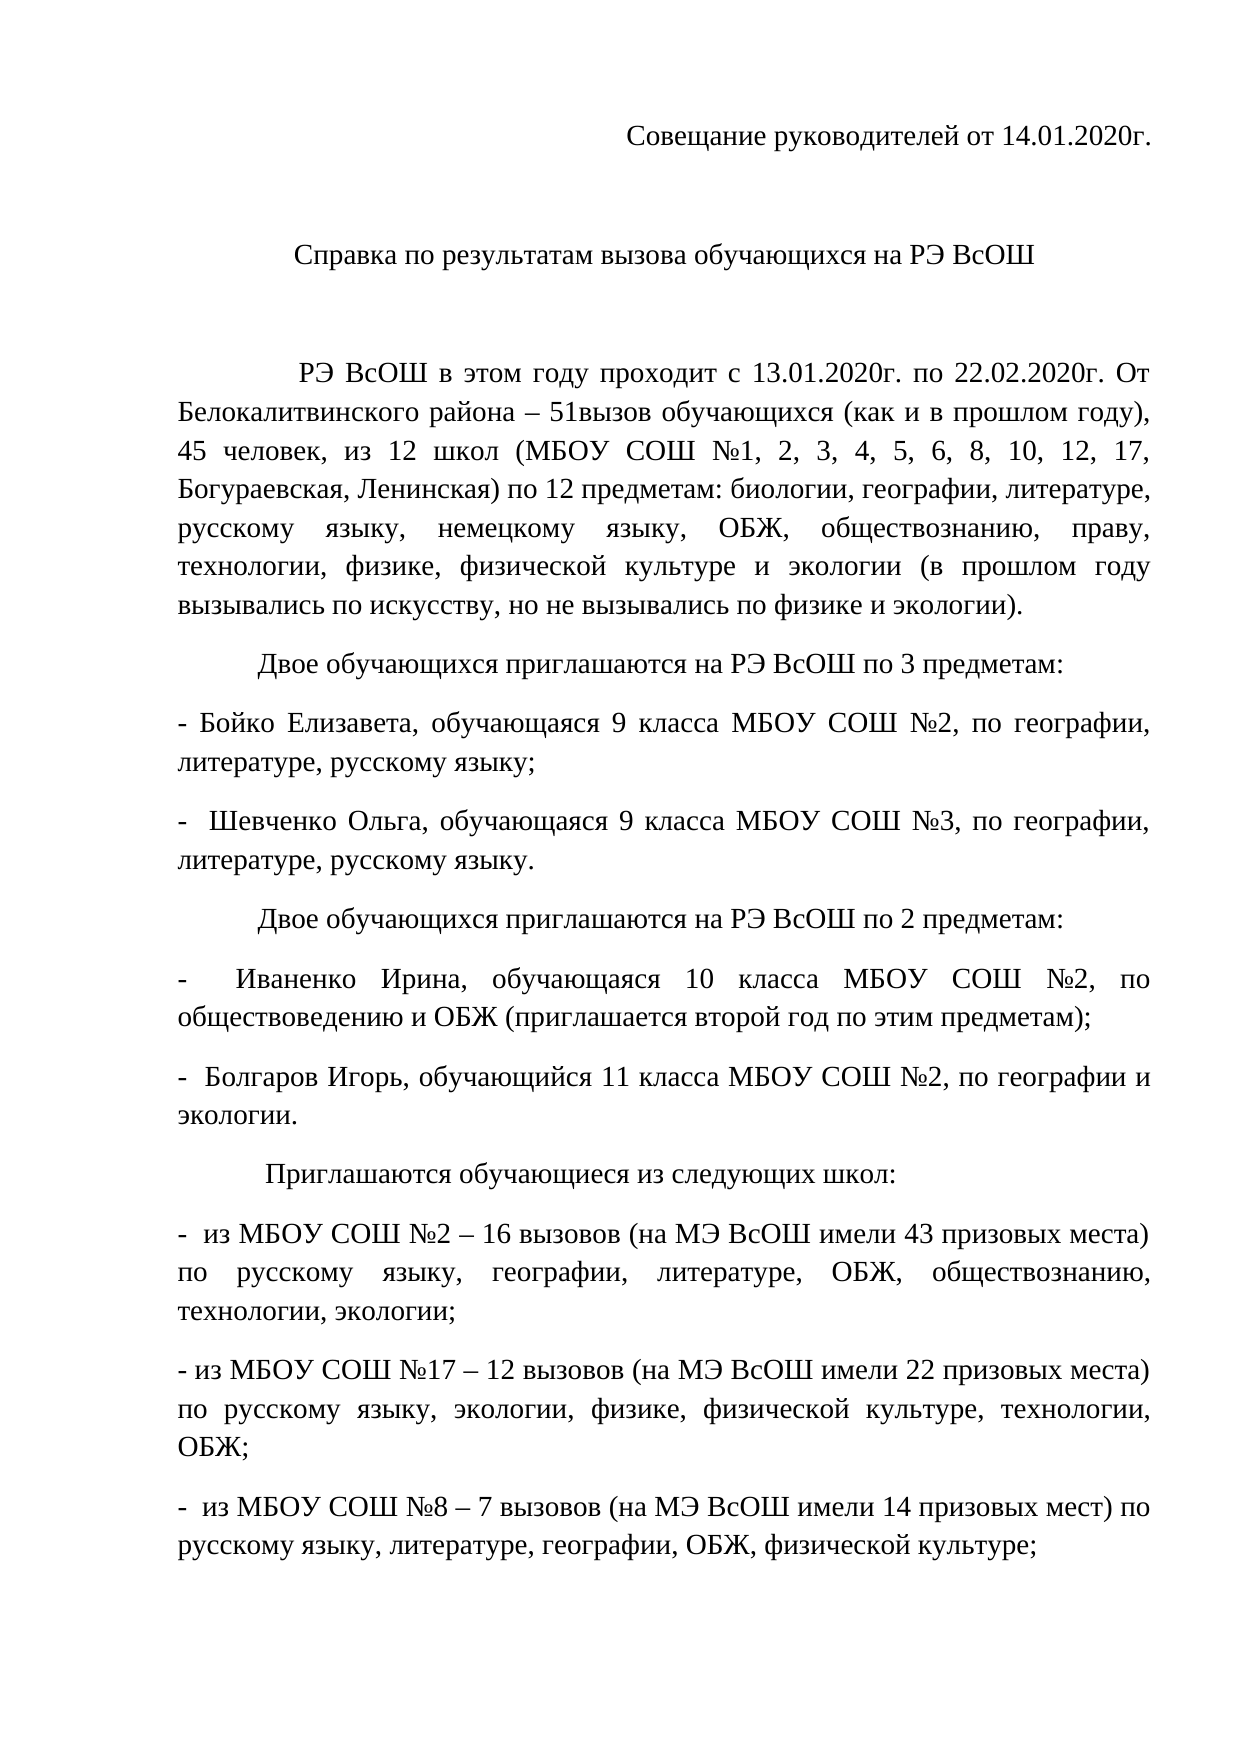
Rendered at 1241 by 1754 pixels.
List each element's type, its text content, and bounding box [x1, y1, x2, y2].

text - из МБОУ СОШ №17 – 12 вызовов (на МЭ ВсОШ имели 22 призовых места) по русскому языку, экологии, физике, физической культуре, технологии, ОБЖ; [177, 1352, 1152, 1463]
text - Болгаров Игорь, обучающийся 11 класса МБОУ СОШ №2, по географии и экологии. [177, 1059, 1152, 1131]
text - Шевченко Ольга, обучающаяся 9 класса МБОУ СОШ №3, по географии, литературе, русскому языку. [177, 803, 1152, 876]
text Двое обучающихся приглашаются на РЭ ВсОШ по 3 предметам: [177, 646, 1152, 680]
text - Бойко Елизавета, обучающаяся 9 класса МБОУ СОШ №2, по географии, литературе, русскому языку; [177, 706, 1152, 778]
text Приглашаются обучающиеся из следующих школ: [177, 1157, 1152, 1190]
text РЭ ВсОШ в этом году проходит с 13.01.2020г. по 22.02.2020г. От Белокалитвинского района – 51вызов обучающихся (как и в прошлом году), 45 человек, из 12 школ (МБОУ СОШ №1, 2, 3, 4, 5, 6, 8, 10, 12, 17, Богураевская, Ленинская) по 12 предметам: биологии, географии, литературе, русскому языку, немецкому языку, ОБЖ, обществознанию, праву, технологии, физике, физической культуре и экологии (в прошлом году вызывались по искусству, но не вызывались по физике и экологии). [177, 356, 1152, 620]
text Двое обучающихся приглашаются на РЭ ВсОШ по 2 предметам: [177, 901, 1152, 935]
text - Иваненко Ирина, обучающаяся 10 класса МБОУ СОШ №2, по обществоведению и ОБЖ (приглашается второй год по этим предметам); [177, 961, 1152, 1033]
text - из МБОУ СОШ №8 – 7 вызовов (на МЭ ВсОШ имели 14 призовых мест) по русскому языку, литературе, географии, ОБЖ, физической культуре; [177, 1489, 1152, 1561]
text Справка по результатам вызова обучающихся на РЭ ВсОШ [177, 237, 1152, 270]
text - из МБОУ СОШ №2 – 16 вызовов (на МЭ ВсОШ имели 43 призовых места) по русскому языку, географии, литературе, ОБЖ, обществознанию, технологии, экологии; [177, 1216, 1152, 1327]
text Совещание руководителей от 14.01.2020г. [177, 118, 1152, 152]
